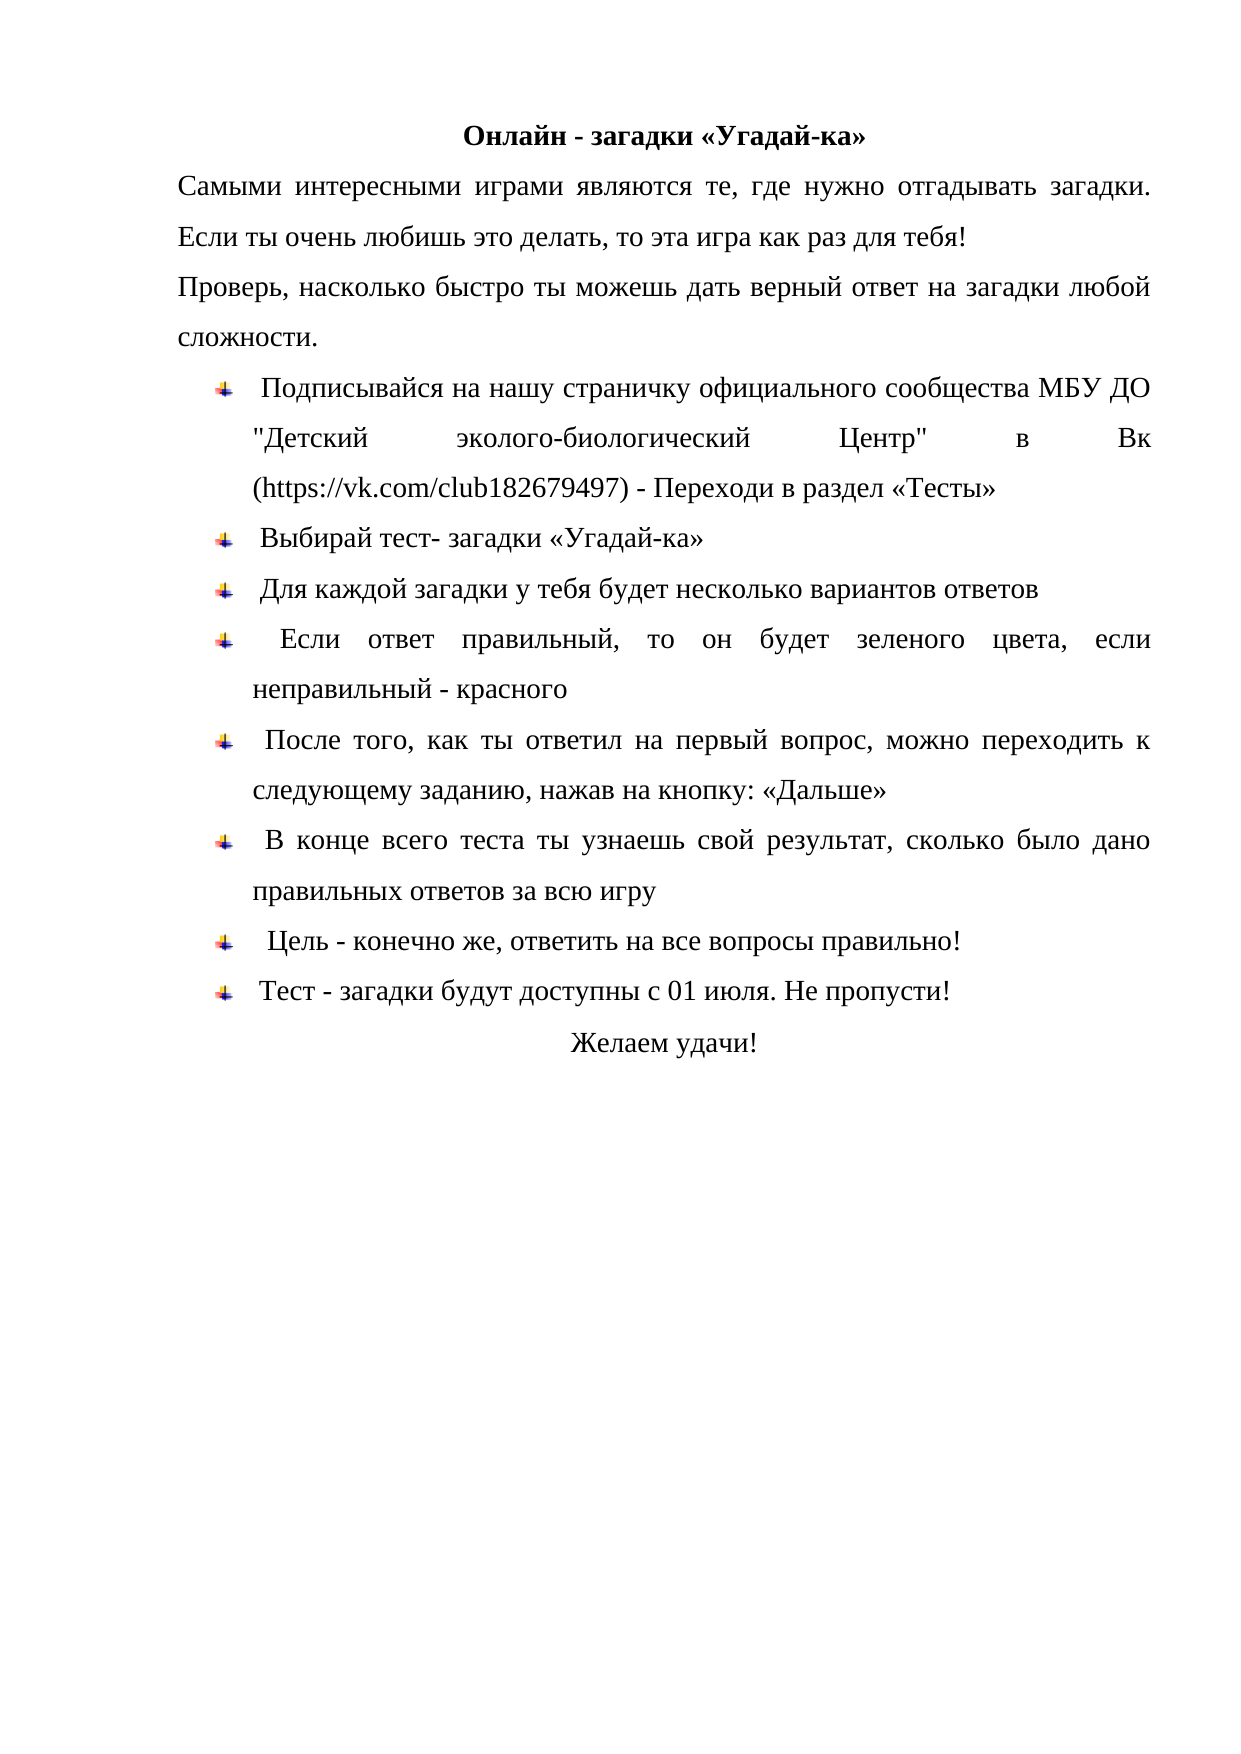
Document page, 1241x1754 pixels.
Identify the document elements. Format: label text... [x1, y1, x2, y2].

picture [215, 984, 233, 1001]
picture [215, 380, 233, 397]
picture [215, 581, 233, 599]
picture [215, 531, 233, 548]
list Если ответ правильный, то он будет зеленого цвета, если неправильный - красного [215, 621, 1152, 705]
text Самыми интересными играми являются те, где нужно отгадывать загадки. Если ты очень любишь это делать, то эта игра как раз для тебя! [177, 168, 1152, 252]
picture [215, 933, 233, 951]
text Проверь, насколько быстро ты можешь дать верный ответ на загадки любой сложности. [177, 269, 1152, 353]
list Цель - конечно же, ответить на все вопросы правильно! [215, 923, 1152, 957]
list После того, как ты ответил на первый вопрос, можно переходить к следующему заданию, нажав на кнопку: «Дальше» [215, 722, 1152, 806]
picture [215, 833, 233, 850]
list Выбирай тест- загадки «Угадай-ка» [215, 521, 1152, 554]
picture [215, 732, 233, 750]
picture [215, 631, 233, 649]
list В конце всего теста ты узнаешь свой результат, сколько было дано правильных ответов за всю игру [215, 822, 1152, 906]
list Тест - загадки будут доступны с 01 июля. Не пропусти! [215, 973, 1152, 1007]
text Желаем удачи! [177, 1025, 1152, 1058]
text Онлайн - загадки «Угадай-ка» [177, 118, 1152, 152]
list Для каждой загадки у тебя будет несколько вариантов ответов [215, 571, 1152, 604]
list Подписывайся на нашу страничку официального сообщества МБУ ДО "Детский эколого-биологический Центр" в Вк (https://vk.com/club182679497) - Переходи в раздел «Тесты» [215, 370, 1152, 504]
